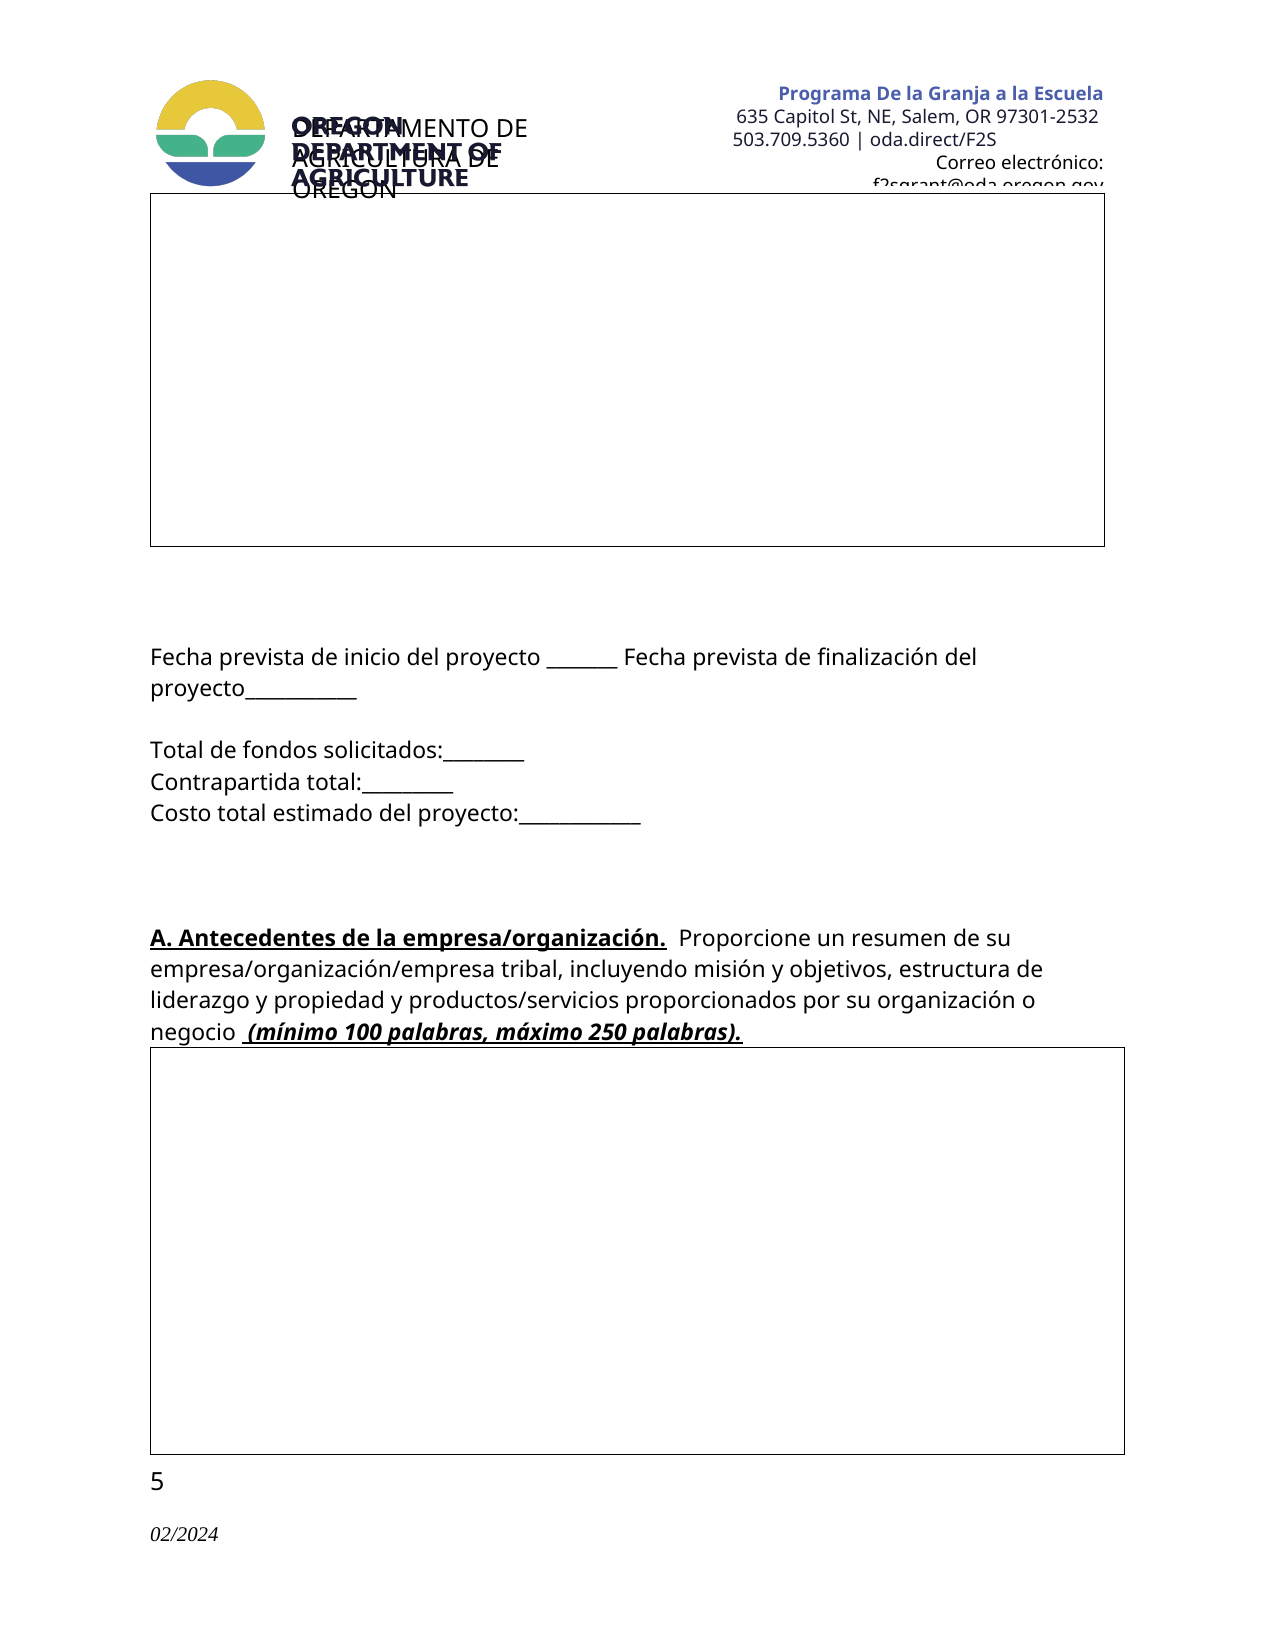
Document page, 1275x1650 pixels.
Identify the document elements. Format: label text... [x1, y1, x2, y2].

text Costo total estimado del proyecto:____________ [150, 797, 1125, 828]
text Fecha prevista de inicio del proyecto _______ Fecha prevista de finalización del proyecto___________ [150, 641, 1125, 703]
text Total de fondos solicitados:________ [150, 734, 1125, 766]
text Contrapartida total:_________ [150, 766, 1125, 797]
text A. Antecedentes de la empresa/organización. Proporcione un resumen de su empresa/organización/empresa tribal, incluyendo misión y objetivos, estructura de liderazgo y propiedad y productos/servicios proporcionados por su organización o negocio (mínimo 100 palabras, máximo 250 palabras). [150, 922, 1125, 1047]
picture [150, 75, 504, 193]
table_header [151, 1048, 1124, 1454]
table_header [151, 194, 1104, 546]
